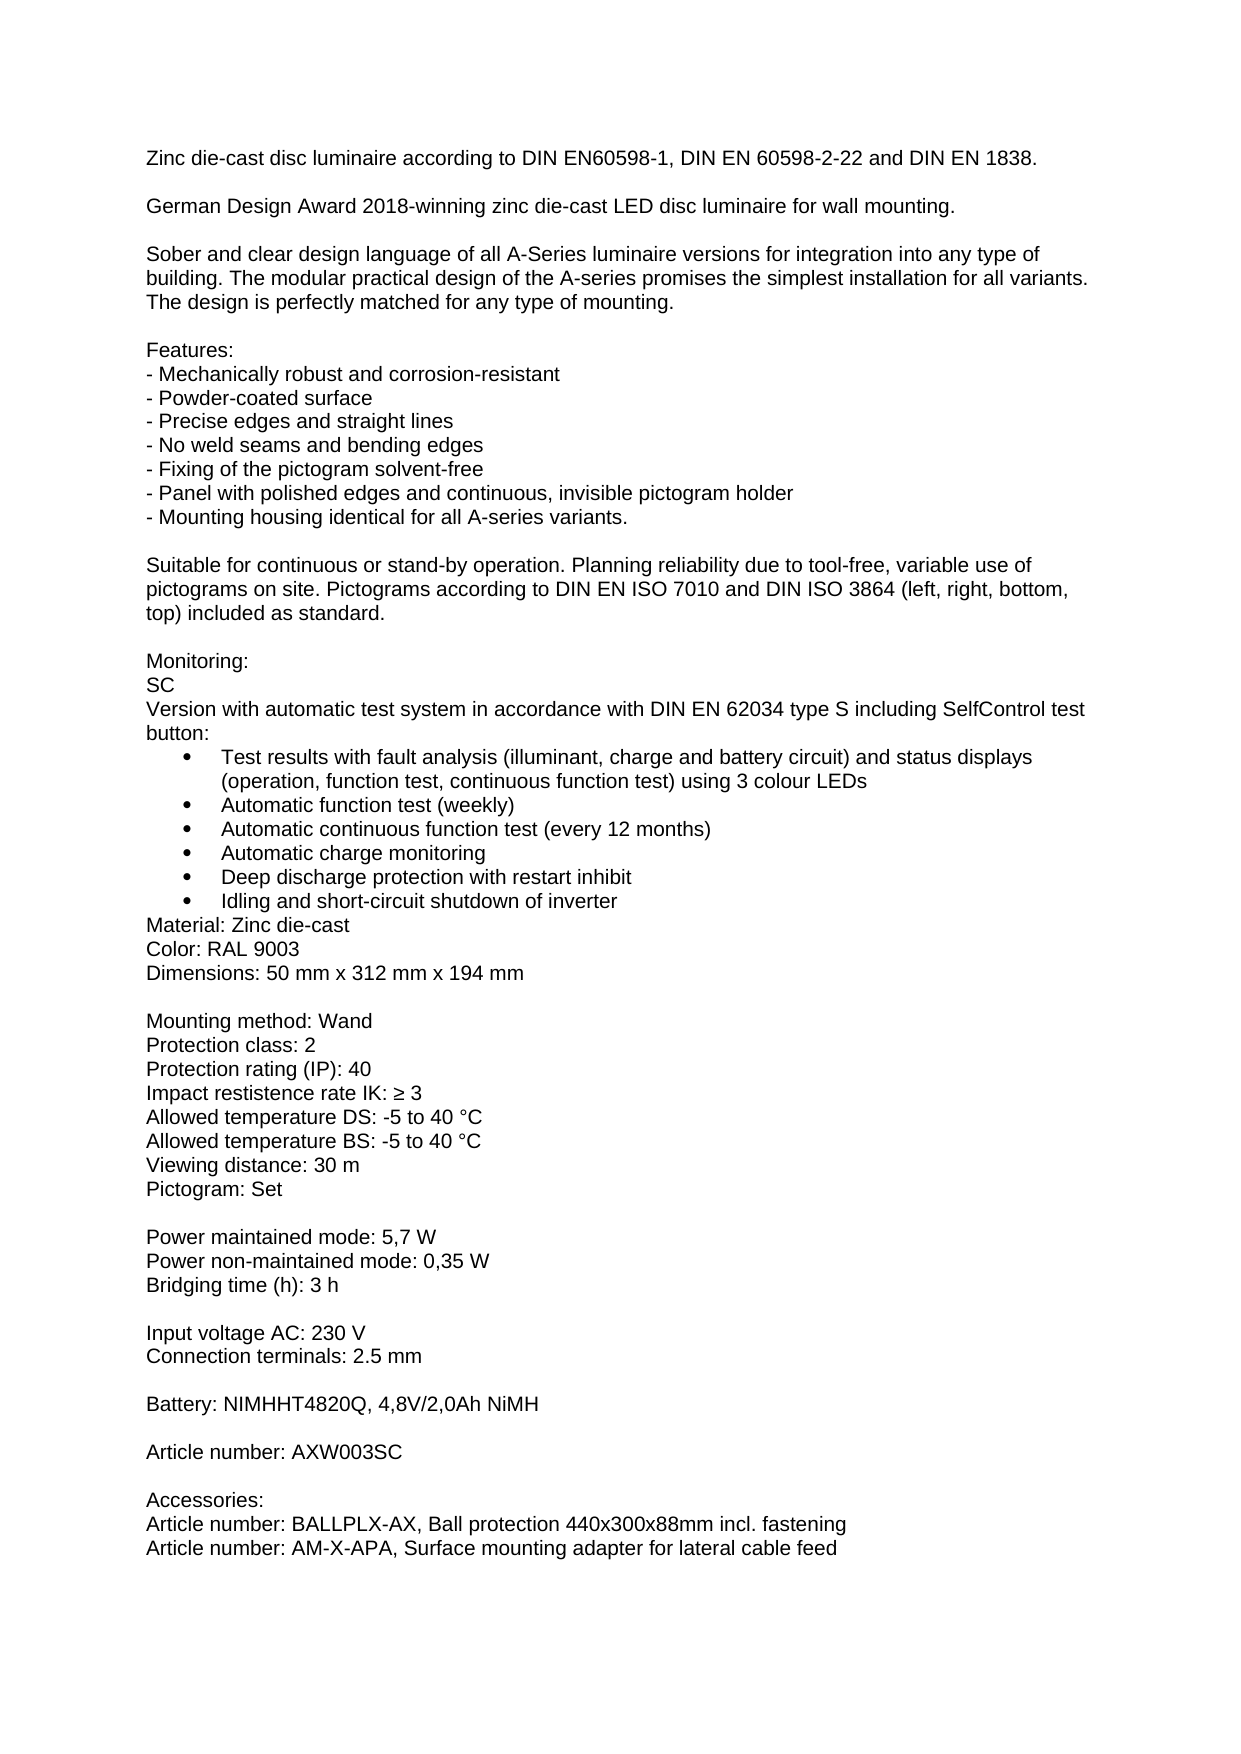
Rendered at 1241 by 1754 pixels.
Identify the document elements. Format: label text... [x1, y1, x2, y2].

text Power maintained mode: 5,7 W [146, 1224, 1094, 1248]
list Idling and short-circuit shutdown of inverter [183, 889, 1094, 913]
list Automatic function test (weekly) [183, 793, 1094, 817]
text Accessories: [146, 1488, 1094, 1512]
text Version with automatic test system in accordance with DIN EN 62034 type S including SelfControl test button: [146, 697, 1094, 745]
text Zinc die-cast disc luminaire according to DIN EN60598-1, DIN EN 60598-2-22 and DIN EN 1838.German Design Award 2018-winning zinc die-cast LED disc luminaire for wall mounting. Sober and clear design language of all A-Series luminaire versions for integration into any type of building. The modular practical design of the A-series promises the simplest installation for all variants. The design is perfectly matched for any type of mounting. Features:- Mechanically robust and corrosion-resistant- Powder-coated surface- Precise edges and straight lines- No weld seams and bending edges- Fixing of the pictogram solvent-free- Panel with polished edges and continuous, invisible pictogram holder- Mounting housing identical for all A-series variants.Suitable for continuous or stand-by operation. Planning reliability due to tool-free, variable use of pictograms on site. Pictograms according to DIN EN ISO 7010 and DIN ISO 3864 (left, right, bottom, top) included as standard. [146, 146, 1094, 625]
text Color: RAL 9003 [146, 937, 1094, 961]
list Test results with fault analysis (illuminant, charge and battery circuit) and status displays (operation, function test, continuous function test) using 3 colour LEDs [183, 745, 1094, 793]
text Dimensions: 50 mm x 312 mm x 194 mm [146, 961, 1094, 985]
text Mounting method: Wand [146, 1009, 1094, 1033]
text Connection terminals: 2.5 mm [146, 1344, 1094, 1368]
list Automatic charge monitoring [183, 841, 1094, 865]
list Automatic continuous function test (every 12 months) [183, 817, 1094, 841]
text Article number: BALLPLX-AX, Ball protection 440x300x88mm incl. fastening [146, 1512, 1094, 1536]
text Pictogram: Set [146, 1177, 1094, 1201]
text Power non-maintained mode: 0,35 W [146, 1248, 1094, 1272]
text Allowed temperature DS: -5 to 40 °C [146, 1105, 1094, 1129]
text Article number: AM-X-APA, Surface mounting adapter for lateral cable feed [146, 1536, 1094, 1560]
text Monitoring: [146, 649, 1094, 673]
text Protection class: 2 [146, 1033, 1094, 1057]
text Bridging time (h): 3 h [146, 1272, 1094, 1296]
text Allowed temperature BS: -5 to 40 °C [146, 1129, 1094, 1153]
text Viewing distance: 30 m [146, 1153, 1094, 1177]
text Battery: NIMHHT4820Q, 4,8V/2,0Ah NiMH [146, 1392, 1094, 1416]
text Material: Zinc die-cast [146, 913, 1094, 937]
text SC [146, 673, 1094, 697]
text Protection rating (IP): 40 [146, 1057, 1094, 1081]
list Deep discharge protection with restart inhibit [183, 865, 1094, 889]
text Impact restistence rate IK: ≥ 3 [146, 1081, 1094, 1105]
text Input voltage AC: 230 V [146, 1320, 1094, 1344]
text Article number: AXW003SC [146, 1440, 1094, 1464]
